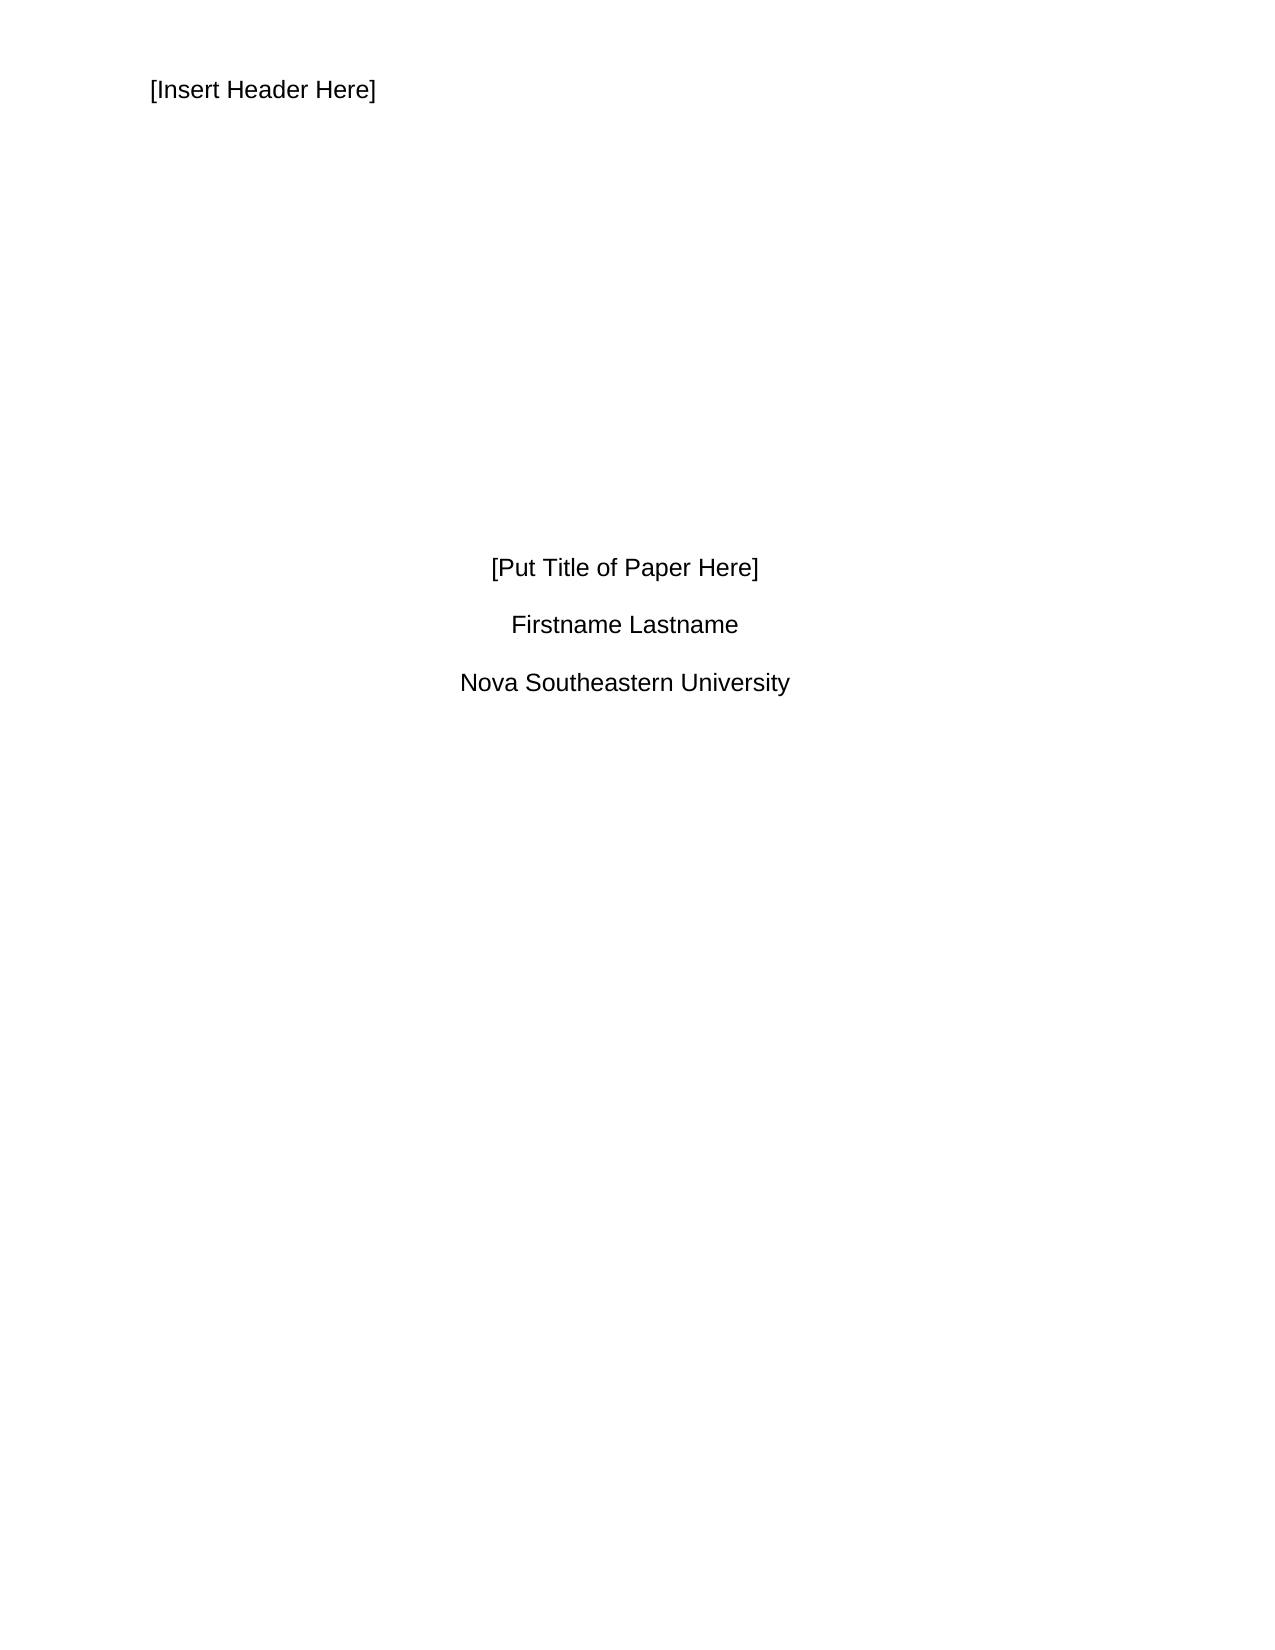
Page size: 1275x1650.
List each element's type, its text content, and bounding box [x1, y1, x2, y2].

text Firstname Lastname [150, 610, 1100, 639]
text Nova Southeastern University [150, 667, 1100, 696]
text [Put Title of Paper Here] [150, 552, 1100, 581]
